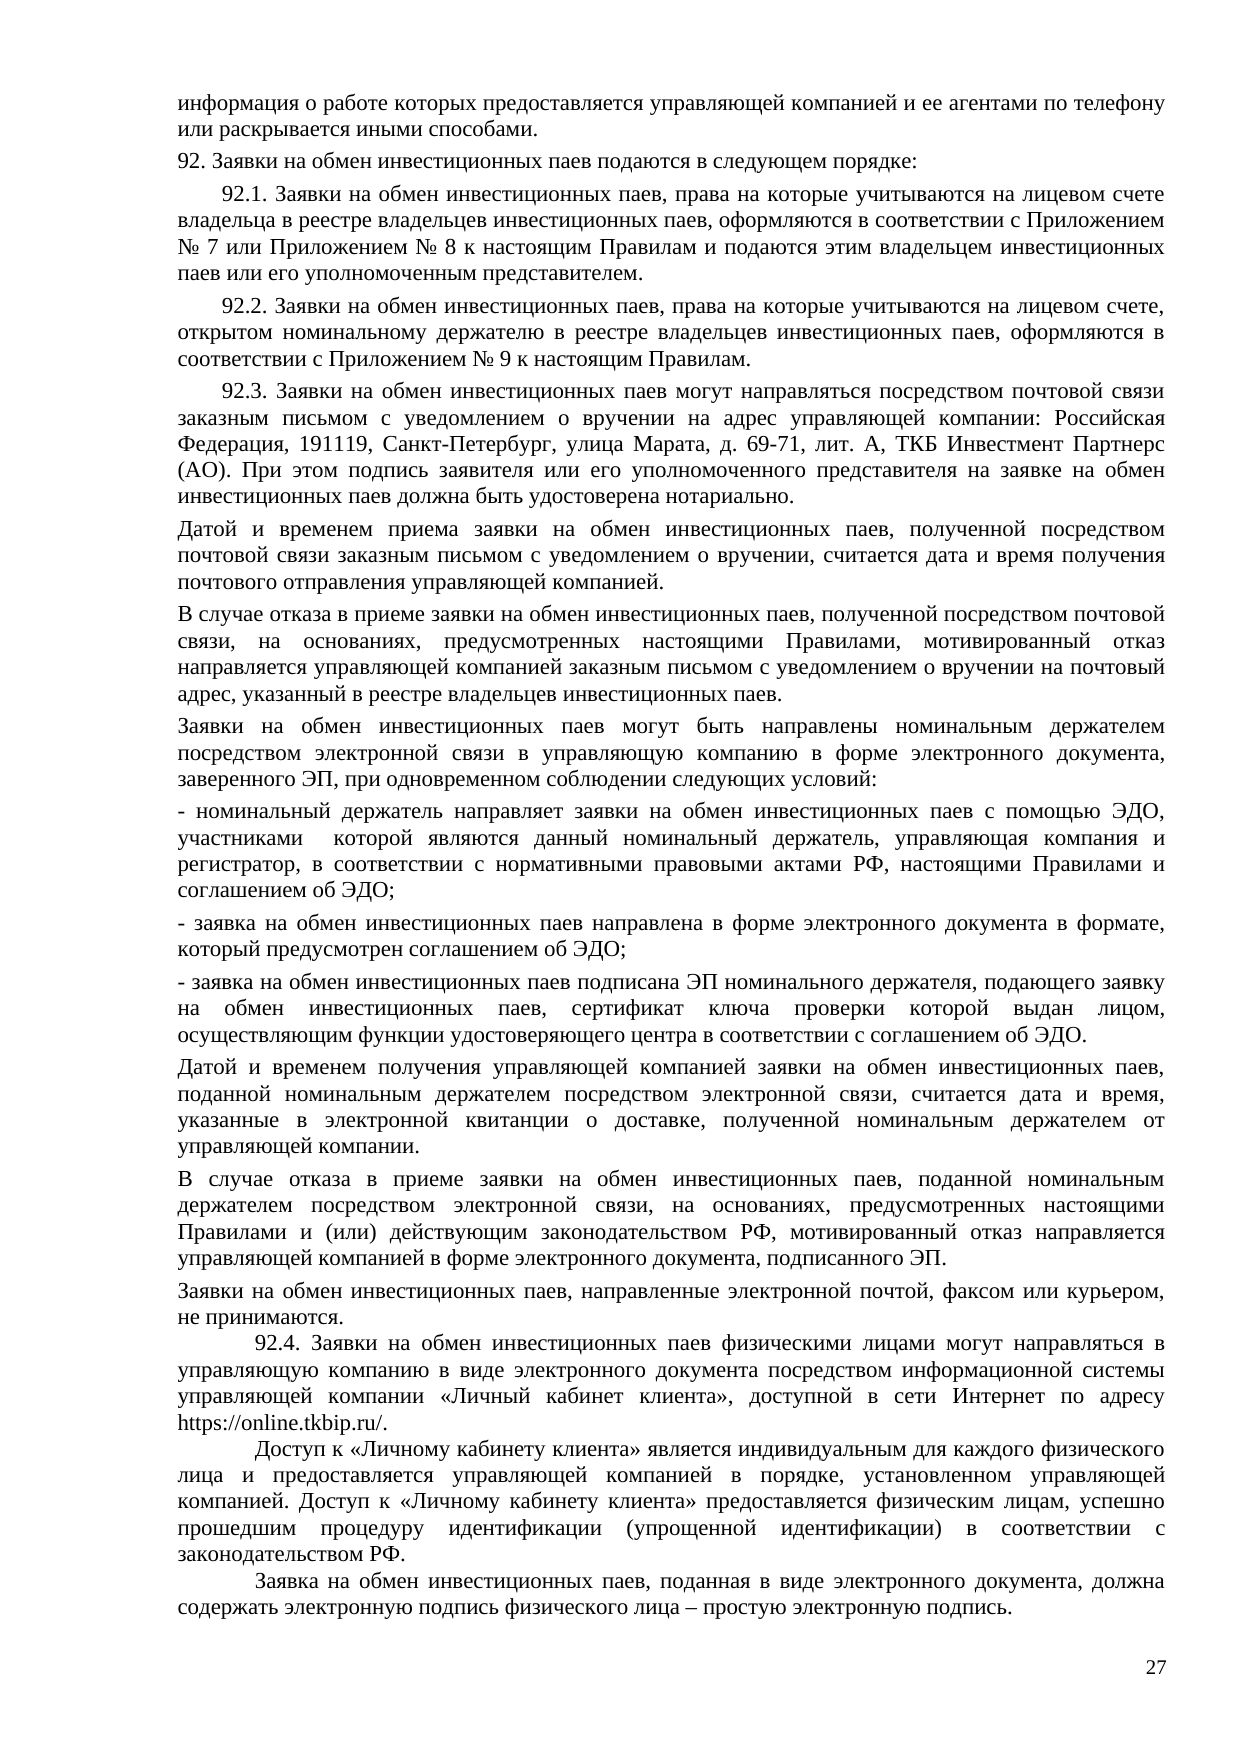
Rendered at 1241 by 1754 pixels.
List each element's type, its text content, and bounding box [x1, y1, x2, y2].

text Заявки на обмен инвестиционных паев, направленные электронной почтой, факсом или курьером, не принимаются. [177, 1277, 1167, 1329]
text Заявка на обмен инвестиционных паев, поданная в виде электронного документа, должна содержать электронную подпись физического лица – простую электронную подпись. [177, 1567, 1167, 1619]
text - заявка на обмен инвестиционных паев направлена в форме электронного документа в формате, который предусмотрен соглашением об ЭДО; [177, 909, 1167, 962]
text В случае отказа в приеме заявки на обмен инвестиционных паев, полученной посредством почтовой связи, на основаниях, предусмотренных настоящими Правилами, мотивированный отказ направляется управляющей компанией заказным письмом с уведомлением о вручении на почтовый адрес, указанный в реестре владельцев инвестиционных паев. [177, 601, 1167, 706]
text 92. Заявки на обмен инвестиционных паев подаются в следующем порядке: [177, 148, 1167, 174]
text - номинальный держатель направляет заявки на обмен инвестиционных паев с помощью ЭДО, участниками которой являются данный номинальный держатель, управляющая компания и регистратор, в соответствии с нормативными правовыми актами РФ, настоящими Правилами и соглашением об ЭДО; [177, 797, 1167, 903]
text - заявка на обмен инвестиционных паев подписана ЭП номинального держателя, подающего заявку на обмен инвестиционных паев, сертификат ключа проверки которой выдан лицом, осуществляющим функции удостоверяющего центра в соответствии с соглашением об ЭДО. [177, 968, 1167, 1047]
text 92.3. Заявки на обмен инвестиционных паев могут направляться посредством почтовой связи заказным письмом с уведомлением о вручении на адрес управляющей компании: Российская Федерация, 191119, Санкт-Петербург, улица Марата, д. 69-71, лит. А, ТКБ Инвестмент Партнерс (АО). При этом подпись заявителя или его уполномоченного представителя на заявке на обмен инвестиционных паев должна быть удостоверена нотариально. [177, 377, 1167, 509]
text 92.2. Заявки на обмен инвестиционных паев, права на которые учитываются на лицевом счете, открытом номинальному держателю в реестре владельцев инвестиционных паев, оформляются в соответствии с Приложением № 9 к настоящим Правилам. [177, 292, 1167, 371]
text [177, 89, 1167, 141]
text Доступ к «Личному кабинету клиента» является индивидуальным для каждого физического лица и предоставляется управляющей компанией в порядке, установленном управляющей компанией. Доступ к «Личному кабинету клиента» предоставляется физическим лицам, успешно прошедшим процедуру идентификации (упрощенной идентификации) в соответствии с законодательством РФ. [177, 1435, 1167, 1567]
text В случае отказа в приеме заявки на обмен инвестиционных паев, поданной номинальным держателем посредством электронной связи, на основаниях, предусмотренных настоящими Правилами и (или) действующим законодательством РФ, мотивированный отказ направляется управляющей компанией в форме электронного документа, подписанного ЭП. [177, 1165, 1167, 1271]
text 92.1. Заявки на обмен инвестиционных паев, права на которые учитываются на лицевом счете владельца в реестре владельцев инвестиционных паев, оформляются в соответствии с Приложением № 7 или Приложением № 8 к настоящим Правилам и подаются этим владельцем инвестиционных паев или его уполномоченным представителем. [177, 180, 1167, 286]
text 92.4. Заявки на обмен инвестиционных паев физическими лицами могут направляться в управляющую компанию в виде электронного документа посредством информационной системы управляющей компании «Личный кабинет клиента», доступной в сети Интернет по адресу https://online.tkbip.ru/. [177, 1329, 1167, 1435]
text Датой и временем приема заявки на обмен инвестиционных паев, полученной посредством почтовой связи заказным письмом с уведомлением о вручении, считается дата и время получения почтового отправления управляющей компанией. [177, 515, 1167, 594]
text Датой и временем получения управляющей компанией заявки на обмен инвестиционных паев, поданной номинальным держателем посредством электронной связи, считается дата и время, указанные в электронной квитанции о доставке, полученной номинальным держателем от управляющей компании. [177, 1053, 1167, 1159]
text Заявки на обмен инвестиционных паев могут быть направлены номинальным держателем посредством электронной связи в управляющую компанию в форме электронного документа, заверенного ЭП, при одновременном соблюдении следующих условий: [177, 712, 1167, 791]
